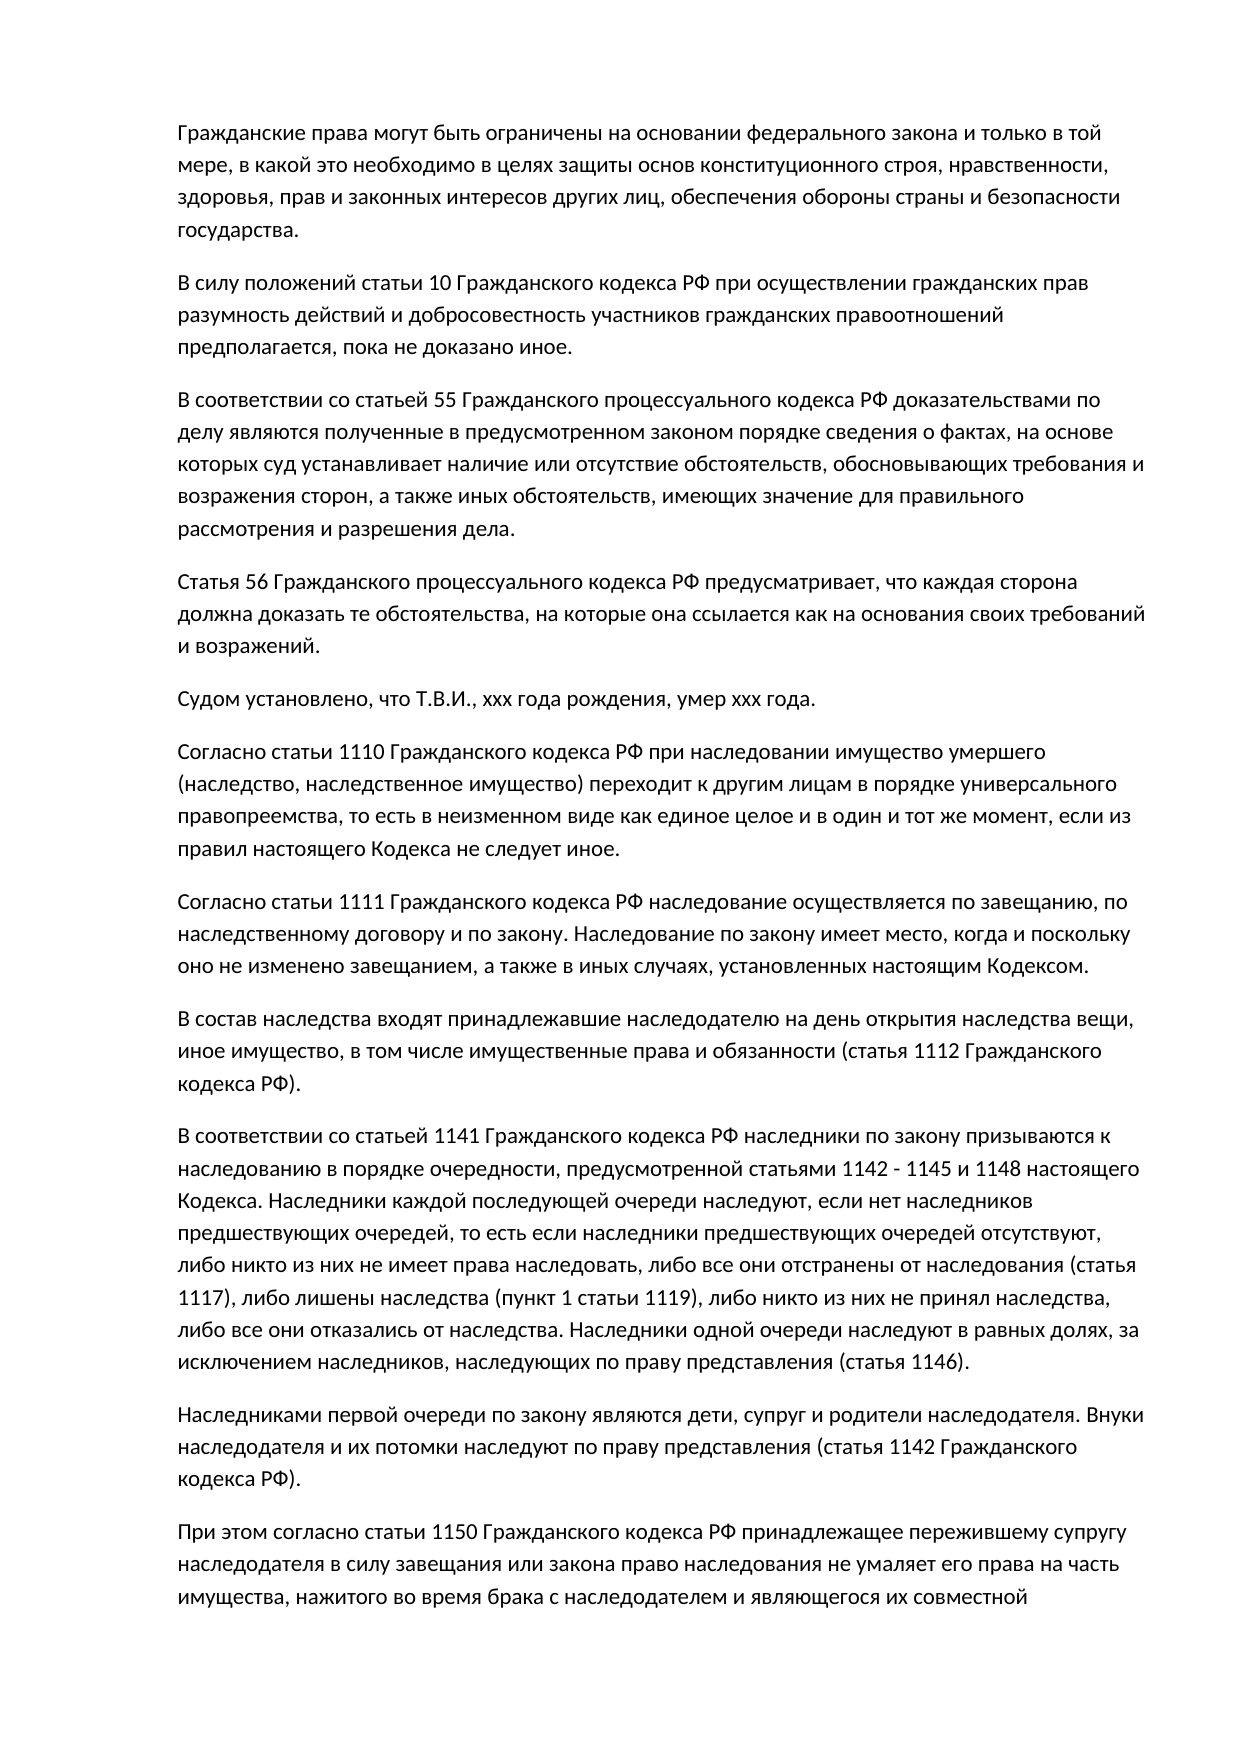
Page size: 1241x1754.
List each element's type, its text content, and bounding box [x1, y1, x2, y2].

text В соответствии со статьей 55 Гражданского процессуального кодекса РФ доказательствами по делу являются полученные в предусмотренном законом порядке сведения о фактах, на основе которых суд устанавливает наличие или отсутствие обстоятельств, обосновывающих требования и возражения сторон, а также иных обстоятельств, имеющих значение для правильного рассмотрения и разрешения дела. [177, 385, 1152, 542]
text В соответствии со статьей 1141 Гражданского кодекса РФ наследники по закону призываются к наследованию в порядке очередности, предусмотренной статьями 1142 - 1145 и 1148 настоящего Кодекса. Наследники каждой последующей очереди наследуют, если нет наследников предшествующих очередей, то есть если наследники предшествующих очередей отсутствуют, либо никто из них не имеет права наследовать, либо все они отстранены от наследования (статья 1117), либо лишены наследства (пункт 1 статьи 1119), либо никто из них не принял наследства, либо все они отказались от наследства. Наследники одной очереди наследуют в равных долях, за исключением наследников, наследующих по праву представления (статья 1146). [177, 1122, 1152, 1375]
text Гражданские права могут быть ограничены на основании федерального закона и только в той мере, в какой это необходимо в целях защиты основ конституционного строя, нравственности, здоровья, прав и законных интересов других лиц, обеспечения обороны страны и безопасности государства. [177, 118, 1152, 243]
text Согласно статьи 1111 Гражданского кодекса РФ наследование осуществляется по завещанию, по наследственному договору и по закону. Наследование по закону имеет место, когда и поскольку оно не изменено завещанием, а также в иных случаях, установленных настоящим Кодексом. [177, 887, 1152, 979]
text Наследниками первой очереди по закону являются дети, супруг и родители наследодателя. Внуки наследодателя и их потомки наследуют по праву представления (статья 1142 Гражданского кодекса РФ). [177, 1400, 1152, 1492]
text Статья 56 Гражданского процессуального кодекса РФ предусматривает, что каждая сторона должна доказать те обстоятельства, на которые она ссылается как на основания своих требований и возражений. [177, 567, 1152, 659]
text В состав наследства входят принадлежавшие наследодателю на день открытия наследства вещи, иное имущество, в том числе имущественные права и обязанности (статья 1112 Гражданского кодекса РФ). [177, 1004, 1152, 1097]
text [177, 1517, 1152, 1610]
text В силу положений статьи 10 Гражданского кодекса РФ при осуществлении гражданских прав разумность действий и добросовестность участников гражданских правоотношений предполагается, пока не доказано иное. [177, 268, 1152, 360]
text Судом установлено, что Т.В.И., ххх года рождения, умер ххх года. [177, 684, 1152, 712]
text Согласно статьи 1110 Гражданского кодекса РФ при наследовании имущество умершего (наследство, наследственное имущество) переходит к другим лицам в порядке универсального правопреемства, то есть в неизменном виде как единое целое и в один и тот же момент, если из правил настоящего Кодекса не следует иное. [177, 737, 1152, 862]
